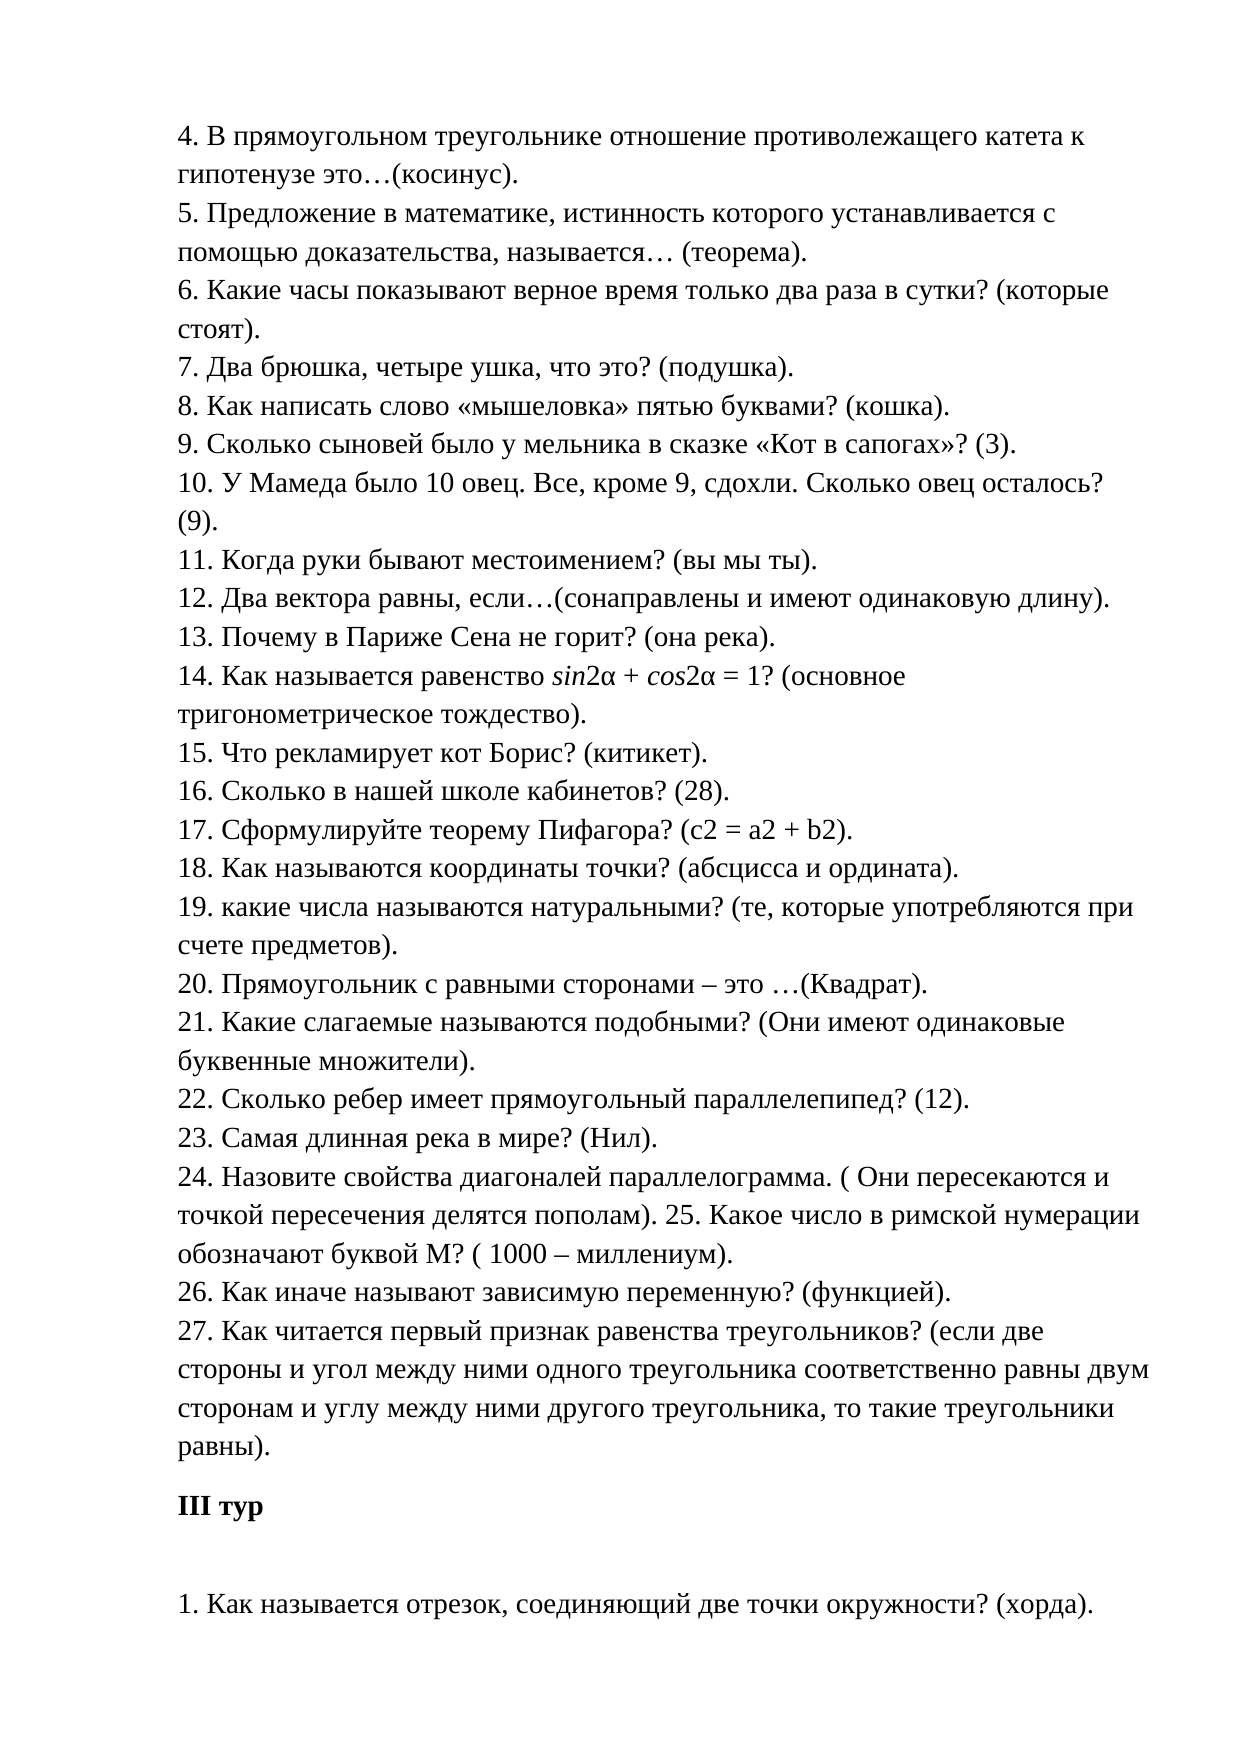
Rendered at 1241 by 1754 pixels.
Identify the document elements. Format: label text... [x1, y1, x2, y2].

text III тур [177, 1488, 1152, 1521]
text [177, 1547, 1152, 1619]
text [177, 118, 1152, 1462]
